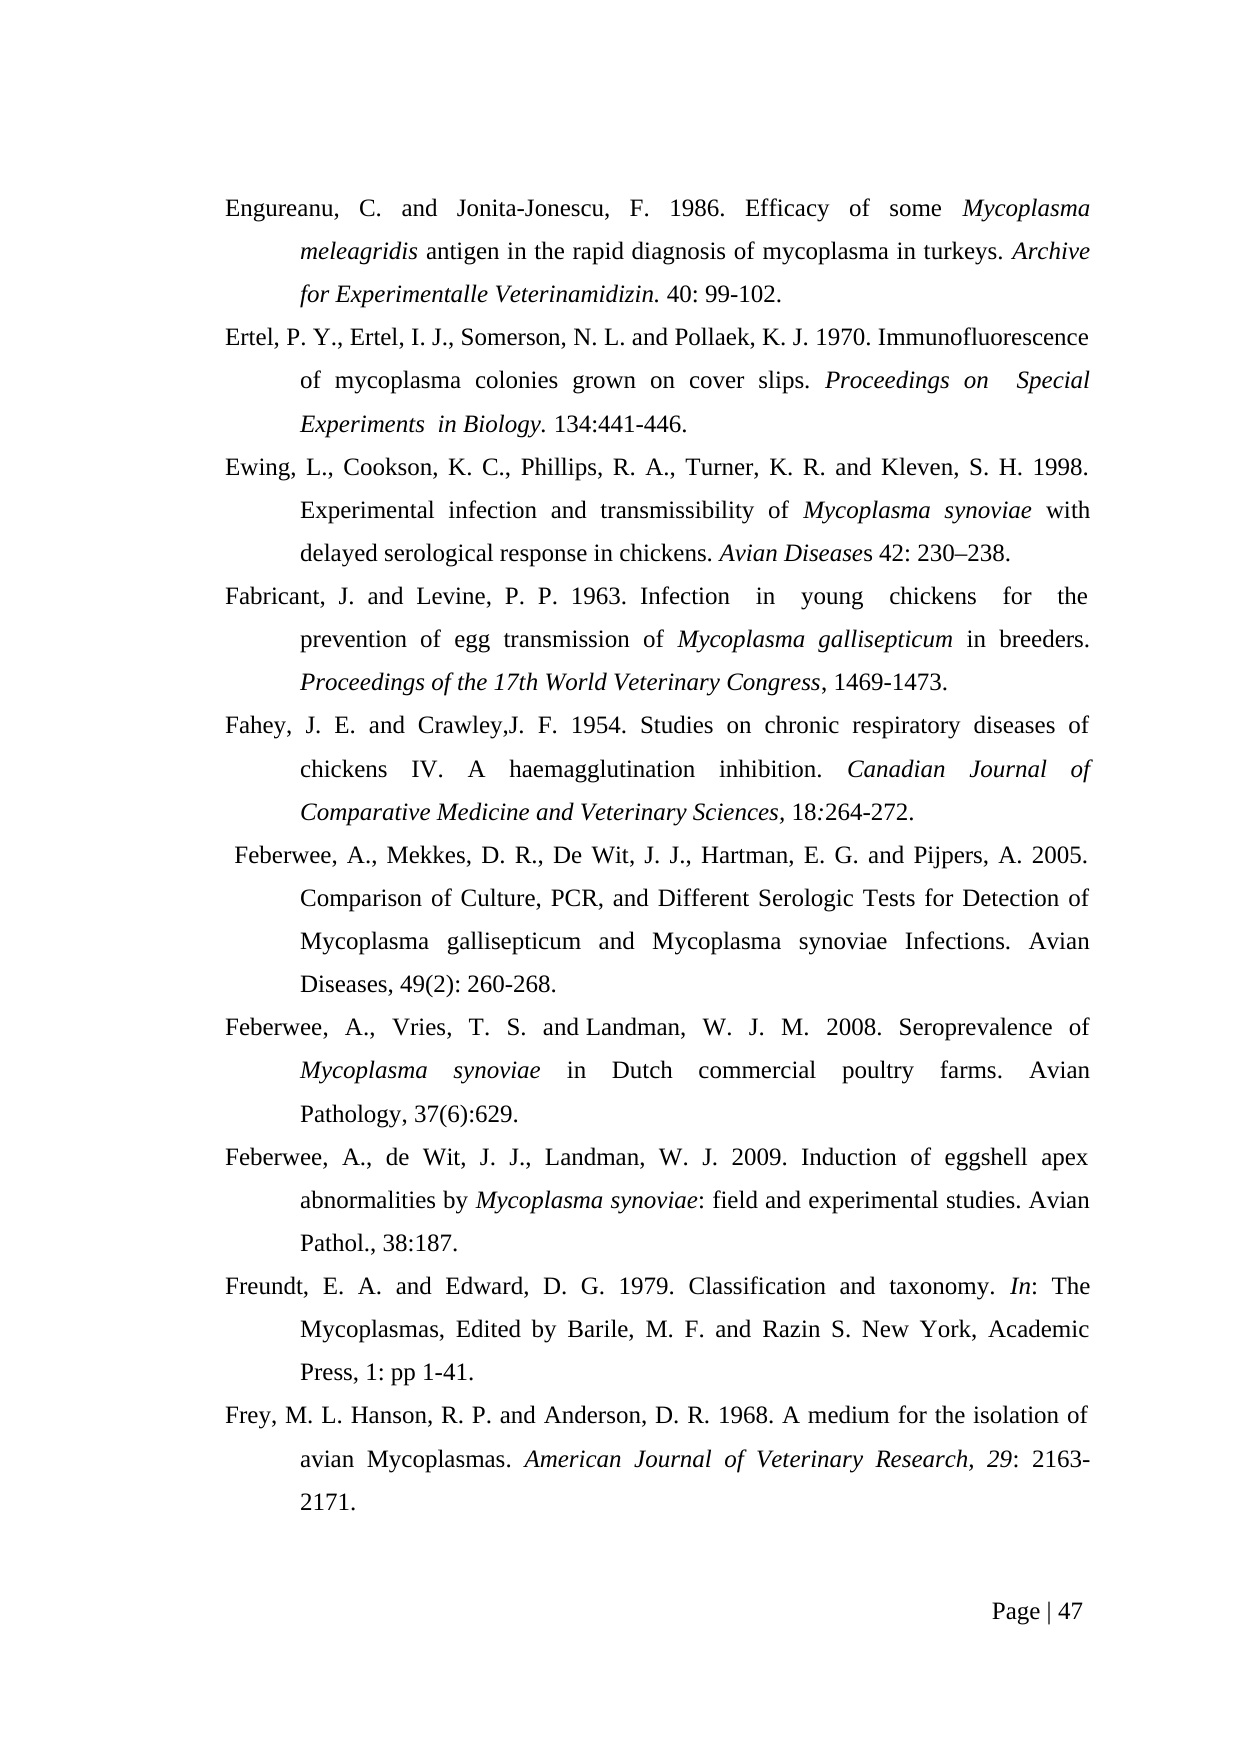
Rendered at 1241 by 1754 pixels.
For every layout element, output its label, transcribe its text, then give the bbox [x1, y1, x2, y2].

text Ertel, P. Y., Ertel, I. J., Somerson, N. L. and Pollaek, K. J. 1970. Immunofluorescence of mycoplasma colonies grown on cover slips. Proceedings on Special Experiments in Biology. 134:441-446. [225, 322, 1090, 437]
text Ewing, L., Cookson, K. C., Phillips, R. A., Turner, K. R. and Kleven, S. H. 1998. Experimental infection and transmissibility of Mycoplasma synoviae with delayed serological response in chickens. Avian Diseases 42: 230–238. [225, 452, 1090, 567]
text Feberwee, A., Mekkes, D. R., De Wit, J. J., Hartman, E. G. and Pijpers, A. 2005. Comparison of Culture, PCR, and Different Serologic Tests for Detection of Mycoplasma gallisepticum and Mycoplasma synoviae Infections. Avian Diseases, 49(2): 260-268. [225, 840, 1090, 998]
text Fabricant, J. and Levine, P. P. 1963. Infection in young chickens for the prevention of egg transmission of Mycoplasma gallisepticum in breeders. Proceedings of the 17th World Veterinary Congress, 1469-1473. [225, 581, 1090, 696]
text Fahey, J. E. and Crawley,J. F. 1954. Studies on chronic respiratory diseases of chickens IV. A haemagglutination inhibition. Canadian Journal of Comparative Medicine and Veterinary Sciences, 18:264-272. [225, 711, 1090, 826]
text Frey, M. L. Hanson, R. P. and Anderson, D. R. 1968. A medium for the isolation of avian Mycoplasmas. American Journal of Veterinary Research, 29: 2163-2171. [225, 1401, 1090, 1516]
text Freundt, E. A. and Edward, D. G. 1979. Classification and taxonomy. In: The Mycoplasmas, Edited by Barile, M. F. and Razin S. New York, Academic Press, 1: pp 1-41. [225, 1271, 1090, 1386]
text Feberwee, A., Vries, T. S. and Landman, W. J. M. 2008. Seroprevalence of Mycoplasma synoviae in Dutch commercial poultry farms. Avian Pathology, 37(6):629. [225, 1012, 1090, 1127]
text Engureanu, C. and Jonita-Jonescu, F. 1986. Efficacy of some Mycoplasma meleagridis antigen in the rapid diagnosis of mycoplasma in turkeys. Archive for Experimentalle Veterinamidizin. 40: 99-102. [225, 193, 1090, 308]
text Feberwee, A., de Wit, J. J., Landman, W. J. 2009. Induction of eggshell apex abnormalities by Mycoplasma synoviae: field and experimental studies. Avian Pathol., 38:187. [225, 1142, 1090, 1257]
